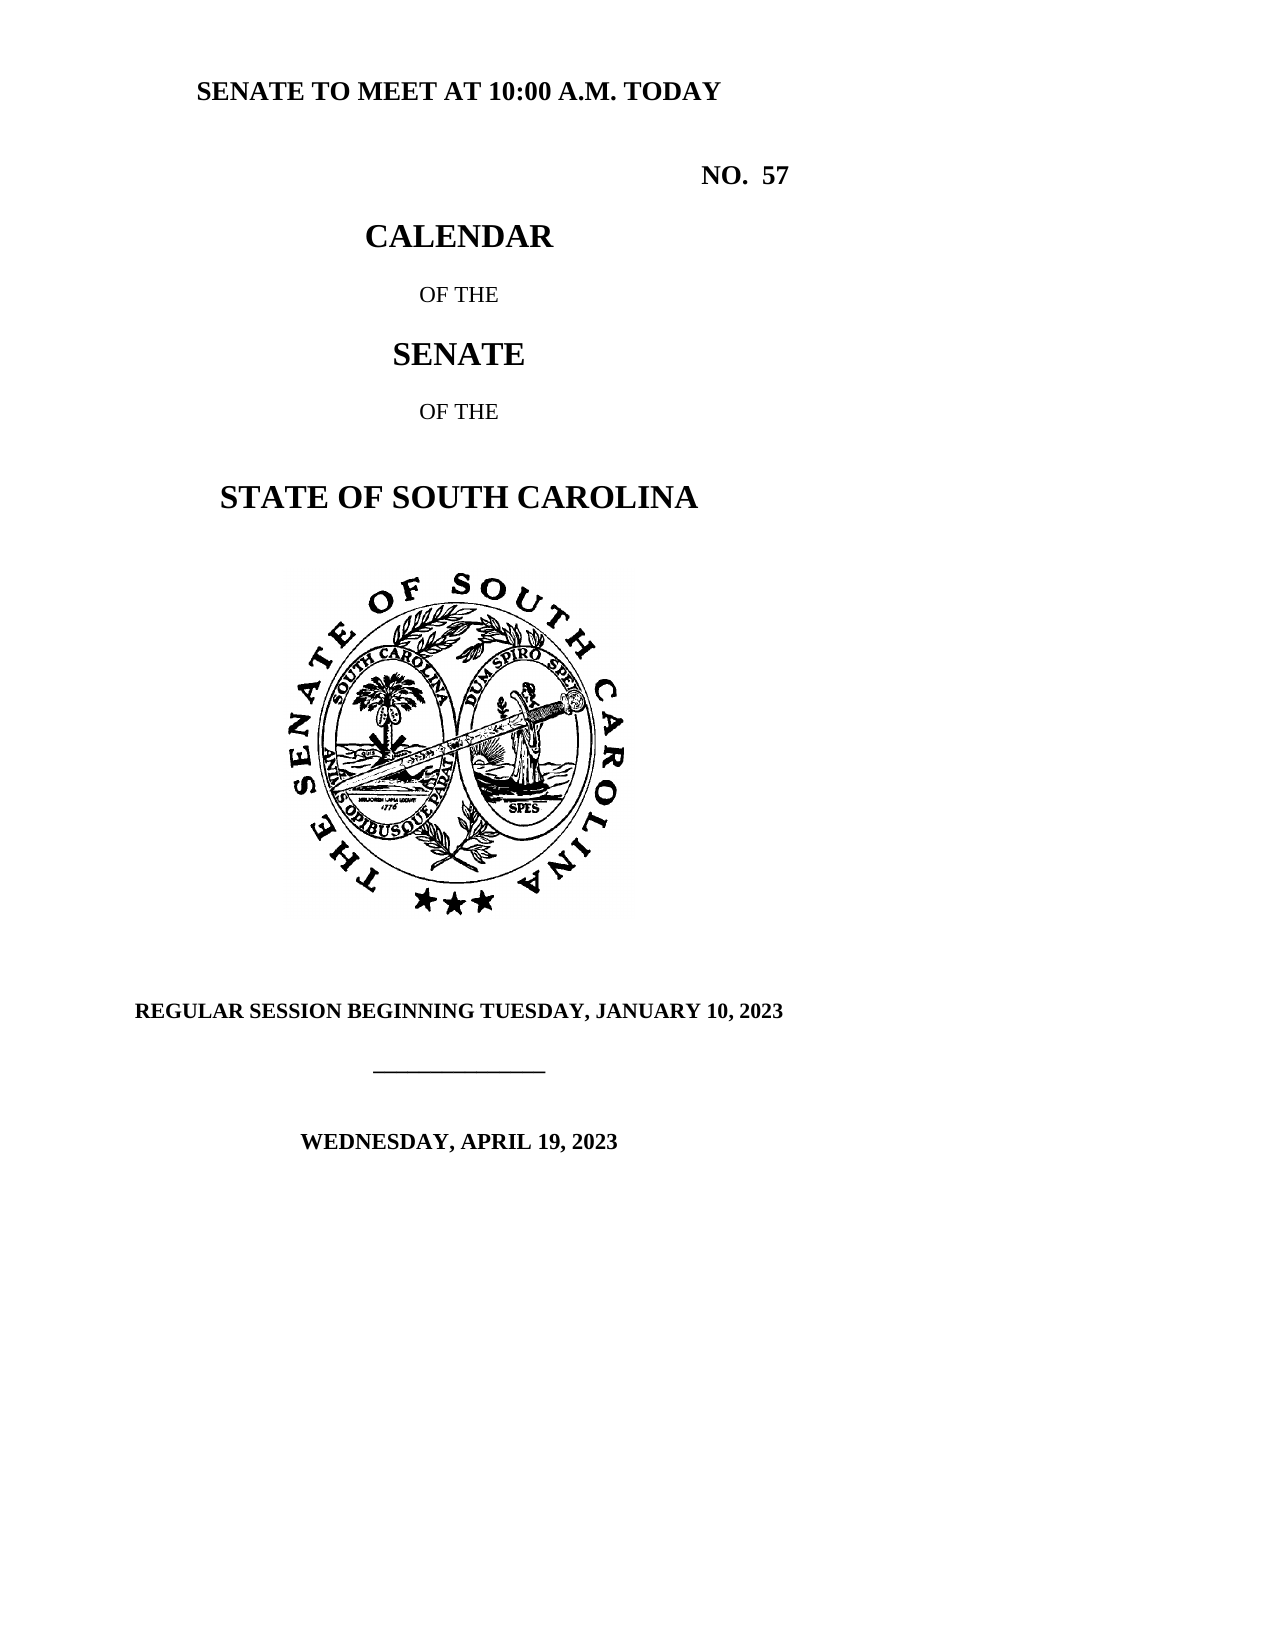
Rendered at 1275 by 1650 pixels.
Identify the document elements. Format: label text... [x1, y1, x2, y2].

text _______________ [129, 1049, 789, 1076]
text WEDNESDAY, APRIL 19, 2023 [129, 1128, 789, 1154]
picture [283, 568, 635, 919]
text SENATE [129, 334, 789, 372]
text OF THE [129, 398, 789, 425]
title SENATE TO MEET AT 10:00 A.M. TODAY [129, 75, 789, 106]
text STATE OF SOUTH CAROLINA [129, 477, 789, 516]
text CALENDAR [129, 216, 789, 255]
text REGULAR SESSION BEGINNING TUESDAY, JANUARY 10, 2023 [129, 998, 789, 1023]
text OF THE [129, 281, 789, 307]
text NO. 57 [129, 159, 789, 190]
